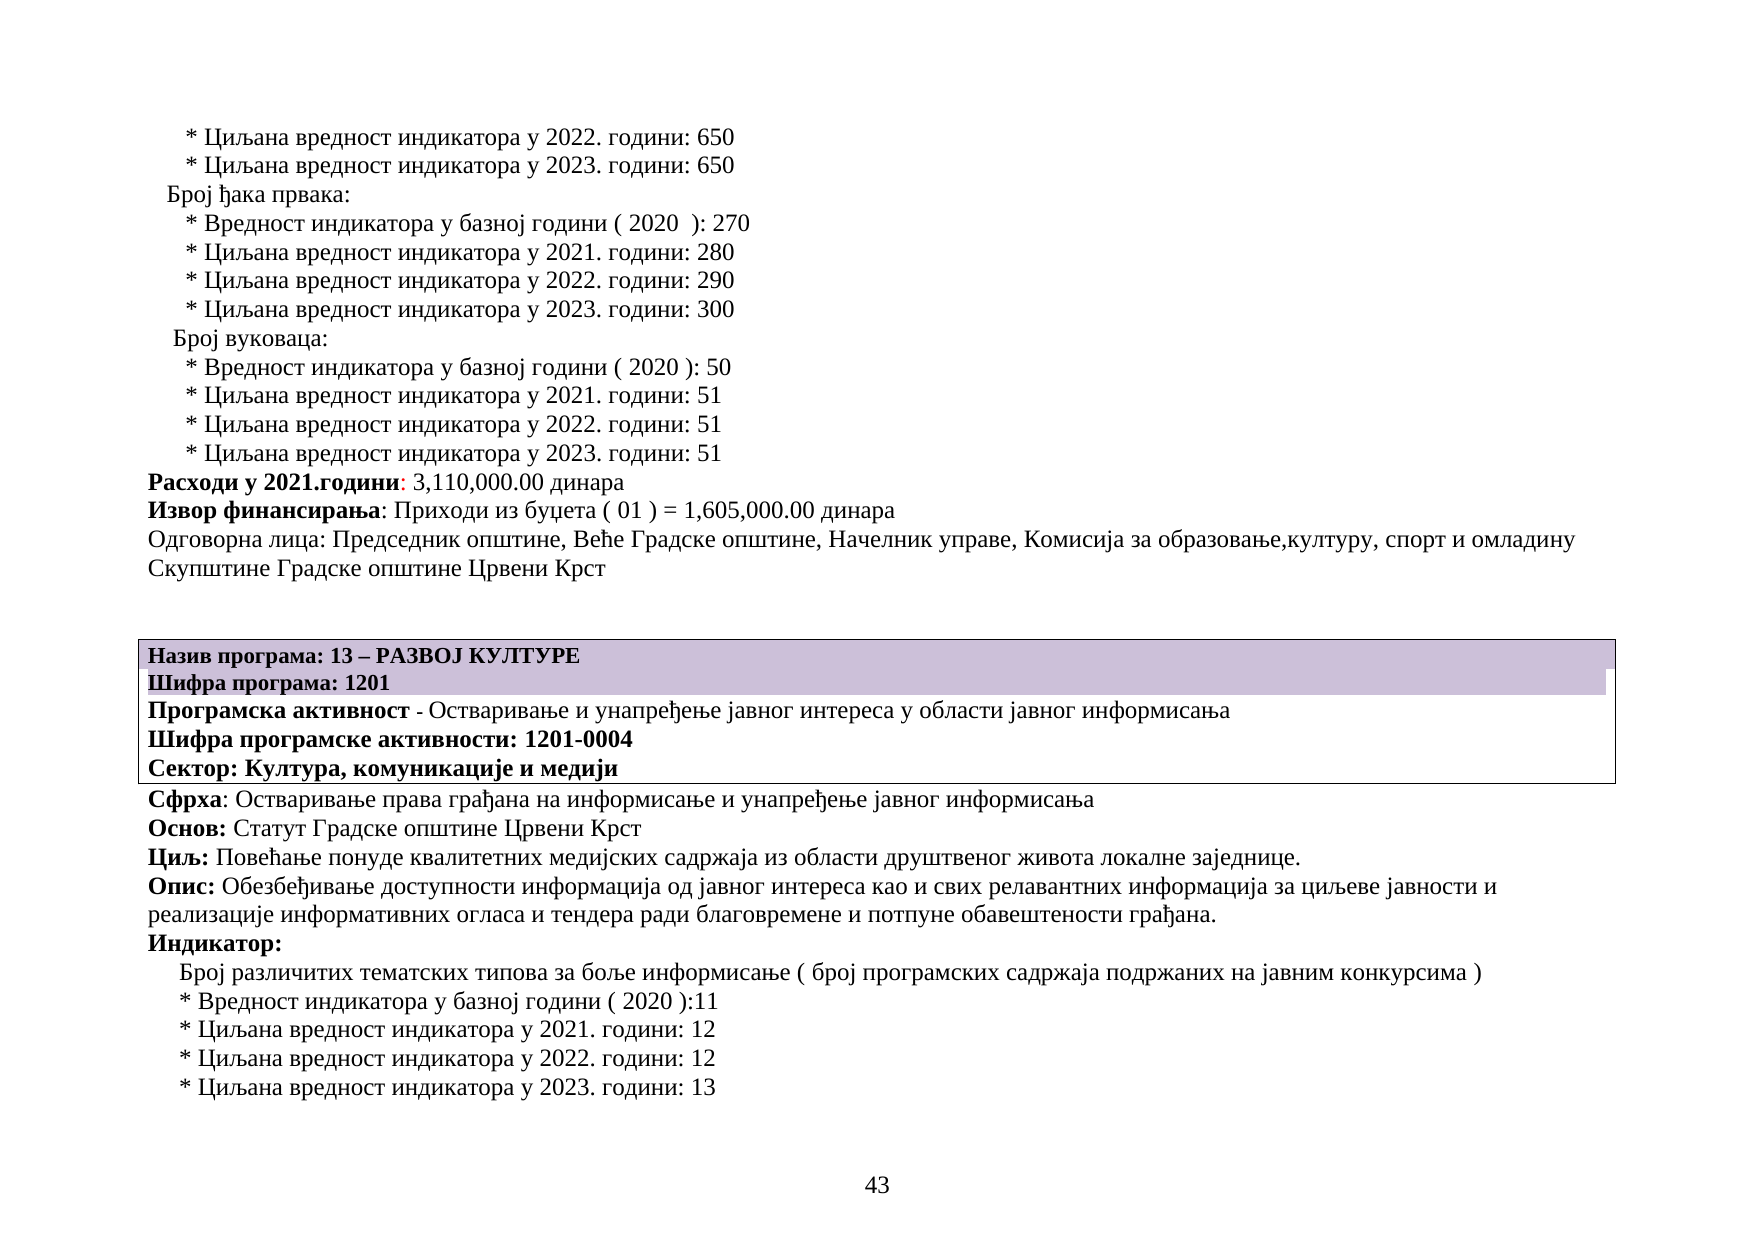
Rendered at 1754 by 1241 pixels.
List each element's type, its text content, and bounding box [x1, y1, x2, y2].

text Назив програма: 13 – РАЗВОЈ КУЛТУРЕ [139, 640, 1615, 669]
text Број вуковаца: [148, 323, 1606, 352]
text Број ђака првака: [148, 179, 1606, 208]
text * Вредност индикатора у базној години ( 2020 ): 270 [148, 208, 1606, 237]
text Основ: Статут Градске општине Црвени Крст [148, 813, 1606, 842]
text * Циљана вредност индикатора у 2022. години: 12 [148, 1043, 1606, 1072]
text Одговорна лица: Председник општине, Веће Градске општине, Начелник управе, Комисија за образовање,културу, спорт и омладину Скупштине Градске општине Црвени Крст [148, 524, 1606, 582]
text Расходи у 2021.години: 3,110,000.00 динара [148, 467, 1606, 496]
text * Циљана вредност индикатора у 2022. години: 51 [148, 409, 1606, 438]
text Програмска активност - Остваривање и унапређење јавног интереса у области јавног информисања [148, 695, 1606, 724]
text Извор финансирања: Приходи из буџета ( 01 ) = 1,605,000.00 динара [148, 496, 1606, 524]
text * Вредност индикатора у базној години ( 2020 ):11 [148, 986, 1606, 1014]
text Сфрха: Остваривање права грађана на информисање и унaпређење јавног информисања [148, 784, 1606, 813]
text * Вредност индикатора у базној години ( 2020 ): 50 [148, 352, 1606, 381]
text * Циљана вредност индикатора у 2023. години: 51 [148, 438, 1606, 467]
text * Циљана вредност индикатора у 2022. години: 290 [148, 266, 1606, 294]
text Шифра програмске активности: 1201-0004 [148, 724, 1606, 749]
text Шифра програма: 1201 [148, 669, 1606, 695]
text Сектор: Култура, комуникације и медији [139, 749, 1615, 783]
text Циљ: Повећање понуде квалитетних медијских садржаја из области друштвеног живота локалне заједнице. [148, 842, 1606, 871]
text * Циљана вредност индикатора у 2023. години: 13 [148, 1072, 1606, 1101]
text Индикатор: [148, 928, 1606, 957]
text Број различитих тематских типова за боље информисање ( број програмских садржаја подржаних на јавним конкурсима ) [148, 957, 1606, 986]
text * Циљана вредност индикатора у 2021. години: 51 [148, 381, 1606, 409]
text Oпис: Обезбеђивање доступности информација од јавног интереса као и свих релавантних информација за циљеве јавности и реализације информативних огласа и тендера ради благовремене и потпуне обавештености грађана. [148, 871, 1606, 928]
text * Циљана вредност индикатора у 2021. години: 12 [148, 1014, 1606, 1043]
text * Циљана вредност индикатора у 2023. години: 650 [148, 151, 1606, 179]
text * Циљана вредност индикатора у 2023. години: 300 [148, 294, 1606, 323]
text * Циљана вредност индикатора у 2021. години: 280 [148, 237, 1606, 266]
text * Циљана вредност индикатора у 2022. години: 650 [148, 122, 1606, 151]
